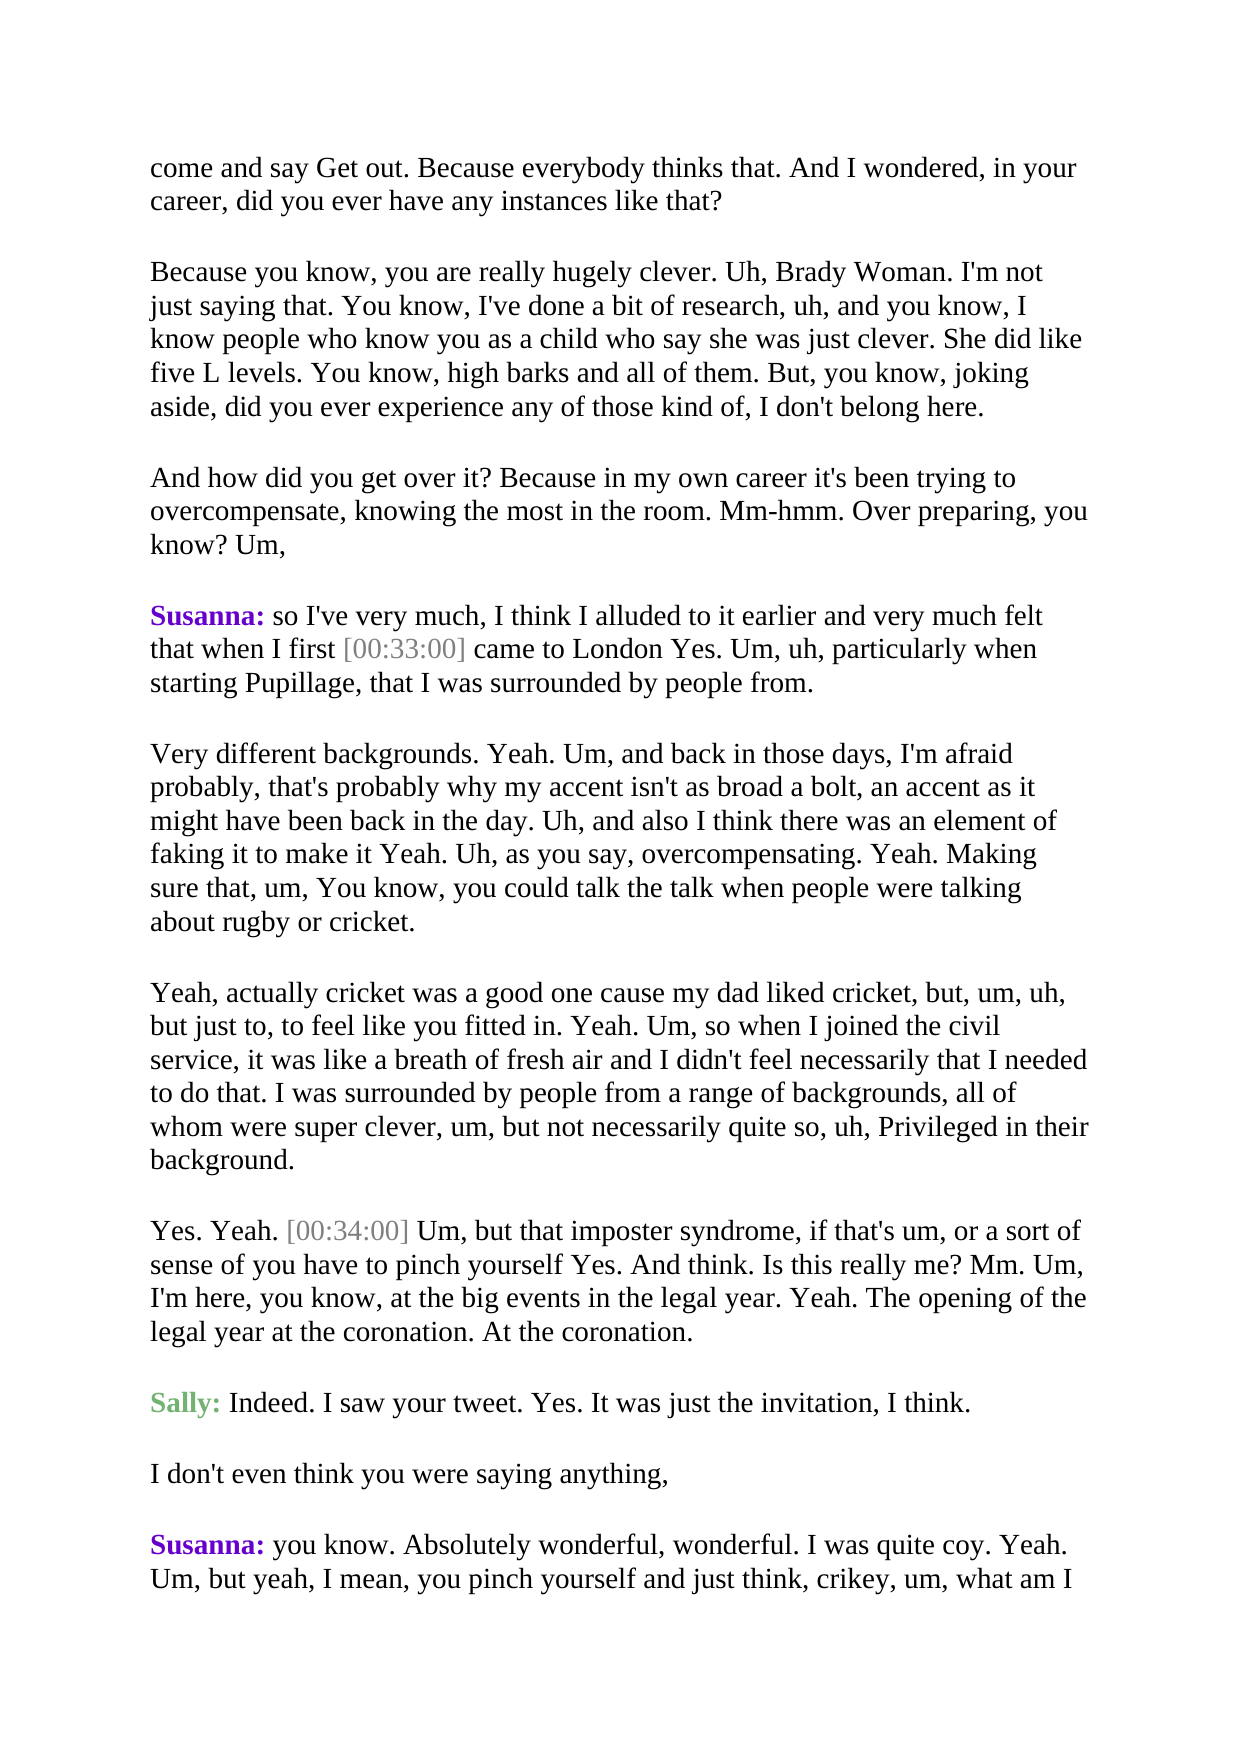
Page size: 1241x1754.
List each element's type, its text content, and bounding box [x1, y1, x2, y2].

text Yeah, actually cricket was a good one cause my dad liked cricket, but, um, uh, but just to, to feel like you fitted in. Yeah. Um, so when I joined the civil service, it was like a breath of fresh air and I didn't feel necessarily that I needed to do that. I was surrounded by people from a range of backgrounds, all of whom were super clever, um, but not necessarily quite so, uh, Privileged in their background. [150, 975, 1090, 1176]
text Yes. Yeah. [00:34:00] Um, but that imposter syndrome, if that's um, or a sort of sense of you have to pinch yourself Yes. And think. Is this really me? Mm. Um, I'm here, you know, at the big events in the legal year. Yeah. The opening of the legal year at the coronation. At the coronation. [150, 1213, 1090, 1348]
text And how did you get over it? Because in my own career it's been trying to overcompensate, knowing the most in the room. Mm-hmm. Over preparing, you know? Um, [150, 460, 1090, 560]
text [150, 1527, 1090, 1594]
text Sally: Indeed. I saw your tweet. Yes. It was just the invitation, I think. [150, 1385, 1090, 1419]
text I don't even think you were saying anything, [150, 1456, 1090, 1490]
text Because you know, you are really hugely clever. Uh, Brady Woman. I'm not just saying that. You know, I've done a bit of research, uh, and you know, I know people who know you as a child who say she was just clever. She did like five L levels. You know, high barks and all of them. But, you know, joking aside, did you ever experience any of those kind of, I don't belong here. [150, 254, 1090, 422]
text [150, 150, 1090, 217]
text Susanna: so I've very much, I think I alluded to it earlier and very much felt that when I first [00:33:00] came to London Yes. Um, uh, particularly when starting Pupillage, that I was surrounded by people from. [150, 598, 1090, 698]
text Very different backgrounds. Yeah. Um, and back in those days, I'm afraid probably, that's probably why my accent isn't as broad a bolt, an accent as it might have been back in the day. Uh, and also I think there was an element of faking it to make it Yeah. Uh, as you say, overcompensating. Yeah. Making sure that, um, You know, you could talk the talk when people were talking about rugby or cricket. [150, 736, 1090, 937]
